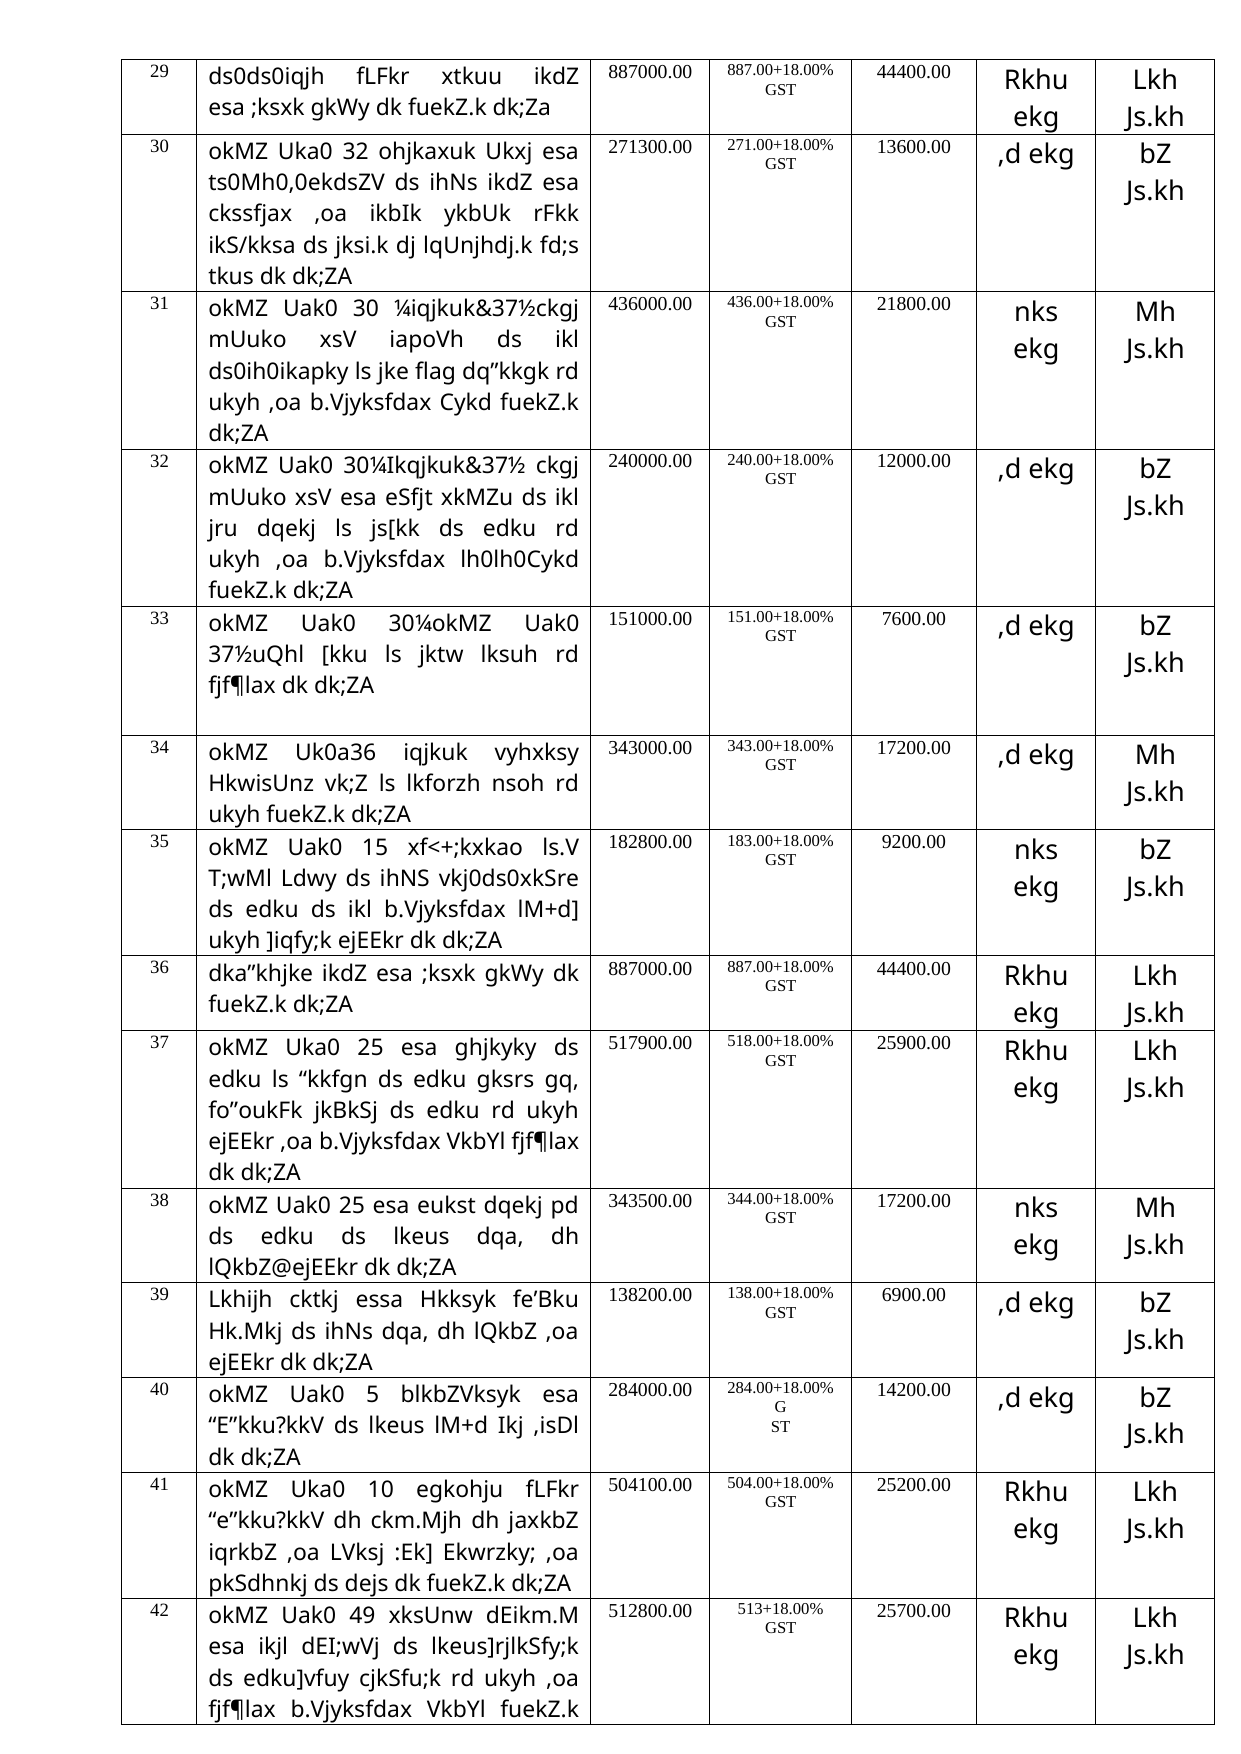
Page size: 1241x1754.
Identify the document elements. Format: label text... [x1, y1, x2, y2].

table_cell Rkhu ekg [977, 1031, 1095, 1187]
table_cell Rkhu ekg [977, 60, 1095, 134]
table_cell Lkh Js.kh [1096, 60, 1214, 134]
table_cell 44400.00 [852, 60, 976, 134]
table_cell Lkhijh cktkj essa Hkksyk fe’Bku Hk.Mkj ds ihNs dqa, dh lQkbZ ,oa ejEEkr dk dk;ZA [197, 1283, 590, 1377]
table_cell 42 [122, 1599, 196, 1724]
table_cell 887.00+18.00% GST [710, 956, 851, 1030]
table_cell bZ Js.kh [1096, 1378, 1214, 1472]
table_cell ,d ekg [977, 736, 1095, 829]
table_cell okMZ Uak0 15 xf<+;kxkao ls.V T;wMl Ldwy ds ihNS vkj0ds0xkSre ds edku ds ikl b.Vjyksfdax lM+d] ukyh ]iqfy;k ejEEkr dk dk;ZA [197, 830, 590, 955]
table_cell 30 [122, 135, 196, 291]
table_cell 35 [122, 830, 196, 955]
table_cell 38 [122, 1189, 196, 1282]
table_cell 512800.00 [591, 1599, 709, 1724]
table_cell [197, 1599, 590, 1724]
table_cell Rkhu ekg [977, 1473, 1095, 1598]
table_cell okMZ Uak0 25 esa eukst dqekj pd ds edku ds lkeus dqa, dh lQkbZ@ejEEkr dk dk;ZA [197, 1189, 590, 1282]
table_cell 138.00+18.00% GST [710, 1283, 851, 1377]
table_cell ,d ekg [977, 135, 1095, 291]
table_cell Lkh Js.kh [1096, 1031, 1214, 1187]
table_cell 39 [122, 1283, 196, 1377]
table_cell 436.00+18.00% GST [710, 292, 851, 448]
table_cell 284.00+18.00% G ST [710, 1378, 851, 1472]
table_cell Mh Js.kh [1096, 736, 1214, 829]
table_cell okMZ Uak0 5 blkbZVksyk esa “E”kku?kkV ds lkeus lM+d Ikj ,isDl dk dk;ZA [197, 1378, 590, 1472]
table_cell 518.00+18.00% GST [710, 1031, 851, 1187]
table_cell Mh Js.kh [1096, 1189, 1214, 1282]
table_cell okMZ Uka0 32 ohjkaxuk Ukxj esa ts0Mh0,0ekdsZV ds ihNs ikdZ esa ckssfjax ,oa ikbIk ykbUk rFkk ikS/kksa ds jksi.k dj lqUnjhdj.k fd;s tkus dk dk;ZA [197, 135, 590, 291]
table_cell 887000.00 [591, 956, 709, 1030]
table_cell ,d ekg [977, 607, 1095, 734]
table_cell 7600.00 [852, 607, 976, 734]
table_cell 12000.00 [852, 450, 976, 606]
table_cell 343500.00 [591, 1189, 709, 1282]
table_cell bZ Js.kh [1096, 607, 1214, 734]
table_cell dka”khjke ikdZ esa ;ksxk gkWy dk fuekZ.k dk;ZA [197, 956, 590, 1030]
table_cell okMZ Uka0 25 esa ghjkyky ds edku ls “kkfgn ds edku gksrs gq, fo”oukFk jkBkSj ds edku rd ukyh ejEEkr ,oa b.Vjyksfdax VkbYl fjf¶lax dk dk;ZA [197, 1031, 590, 1187]
table_cell 240000.00 [591, 450, 709, 606]
table_cell 151000.00 [591, 607, 709, 734]
table_cell okMZ Uk0a36 iqjkuk vyhxksy HkwisUnz vk;Z ls lkforzh nsoh rd ukyh fuekZ.k dk;ZA [197, 736, 590, 829]
table_cell 9200.00 [852, 830, 976, 955]
table_cell 29 [122, 60, 196, 134]
table_cell 32 [122, 450, 196, 606]
table_cell 138200.00 [591, 1283, 709, 1377]
table_cell 25700.00 [852, 1599, 976, 1724]
table_cell okMZ Uak0 30 ¼iqjkuk&37½ckgj mUuko xsV iapoVh ds ikl ds0ih0ikapky ls jke flag dq”kkgk rd ukyh ,oa b.Vjyksfdax Cykd fuekZ.k dk;ZA [197, 292, 590, 448]
table_cell nks ekg [977, 292, 1095, 448]
table_cell 343.00+18.00% GST [710, 736, 851, 829]
table_cell 343000.00 [591, 736, 709, 829]
table_cell ,d ekg [977, 1283, 1095, 1377]
table_cell ds0ds0iqjh fLFkr xtkuu ikdZ esa ;ksxk gkWy dk fuekZ.k dk;Za [197, 60, 590, 134]
table_cell 25200.00 [852, 1473, 976, 1598]
table_cell nks ekg [977, 1189, 1095, 1282]
table_cell Lkh Js.kh [1096, 1473, 1214, 1598]
table_cell 13600.00 [852, 135, 976, 291]
table_cell bZ Js.kh [1096, 830, 1214, 955]
table_cell okMZ Uak0 30¼Ikqjkuk&37½ ckgj mUuko xsV esa eSfjt xkMZu ds ikl jru dqekj ls js[kk ds edku rd ukyh ,oa b.Vjyksfdax lh0lh0Cykd fuekZ.k dk;ZA [197, 450, 590, 606]
table_cell ,d ekg [977, 1378, 1095, 1472]
table_cell 33 [122, 607, 196, 734]
table_cell bZ Js.kh [1096, 135, 1214, 291]
table_cell 513+18.00% GST [710, 1599, 851, 1724]
table_cell 504.00+18.00% GST [710, 1473, 851, 1598]
table_cell 504100.00 [591, 1473, 709, 1598]
table_cell 31 [122, 292, 196, 448]
table_cell 271.00+18.00% GST [710, 135, 851, 291]
table_cell 887000.00 [591, 60, 709, 134]
table_cell 44400.00 [852, 956, 976, 1030]
table_cell 183.00+18.00% GST [710, 830, 851, 955]
table_cell Rkhu ekg [977, 1599, 1095, 1724]
table_cell 436000.00 [591, 292, 709, 448]
table_cell 40 [122, 1378, 196, 1472]
table_cell 6900.00 [852, 1283, 976, 1377]
table_cell 17200.00 [852, 1189, 976, 1282]
table_cell 21800.00 [852, 292, 976, 448]
table_cell 36 [122, 956, 196, 1030]
table_cell bZ Js.kh [1096, 1283, 1214, 1377]
table_cell 41 [122, 1473, 196, 1598]
table_cell 344.00+18.00% GST [710, 1189, 851, 1282]
table_cell 25900.00 [852, 1031, 976, 1187]
table_cell 34 [122, 736, 196, 829]
table_cell 17200.00 [852, 736, 976, 829]
table_cell 517900.00 [591, 1031, 709, 1187]
table_cell 240.00+18.00% GST [710, 450, 851, 606]
table_cell okMZ Uka0 10 egkohju fLFkr “e”kku?kkV dh ckm.Mjh dh jaxkbZ iqrkbZ ,oa LVksj :Ek] Ekwrzky; ,oa pkSdhnkj ds dejs dk fuekZ.k dk;ZA [197, 1473, 590, 1598]
table_cell 182800.00 [591, 830, 709, 955]
table_cell nks ekg [977, 830, 1095, 955]
table_cell 271300.00 [591, 135, 709, 291]
table_cell Rkhu ekg [977, 956, 1095, 1030]
table_cell bZ Js.kh [1096, 450, 1214, 606]
table_cell 284000.00 [591, 1378, 709, 1472]
table_cell 37 [122, 1031, 196, 1187]
table_cell 151.00+18.00% GST [710, 607, 851, 734]
table_cell Mh Js.kh [1096, 292, 1214, 448]
table_cell ,d ekg [977, 450, 1095, 606]
table_cell 887.00+18.00% GST [710, 60, 851, 134]
table_cell okMZ Uak0 30¼okMZ Uak0 37½uQhl [kku ls jktw lksuh rd fjf¶lax dk dk;ZA [197, 607, 590, 734]
table_cell 14200.00 [852, 1378, 976, 1472]
table_cell Lkh Js.kh [1096, 956, 1214, 1030]
table_cell Lkh Js.kh [1096, 1599, 1214, 1724]
